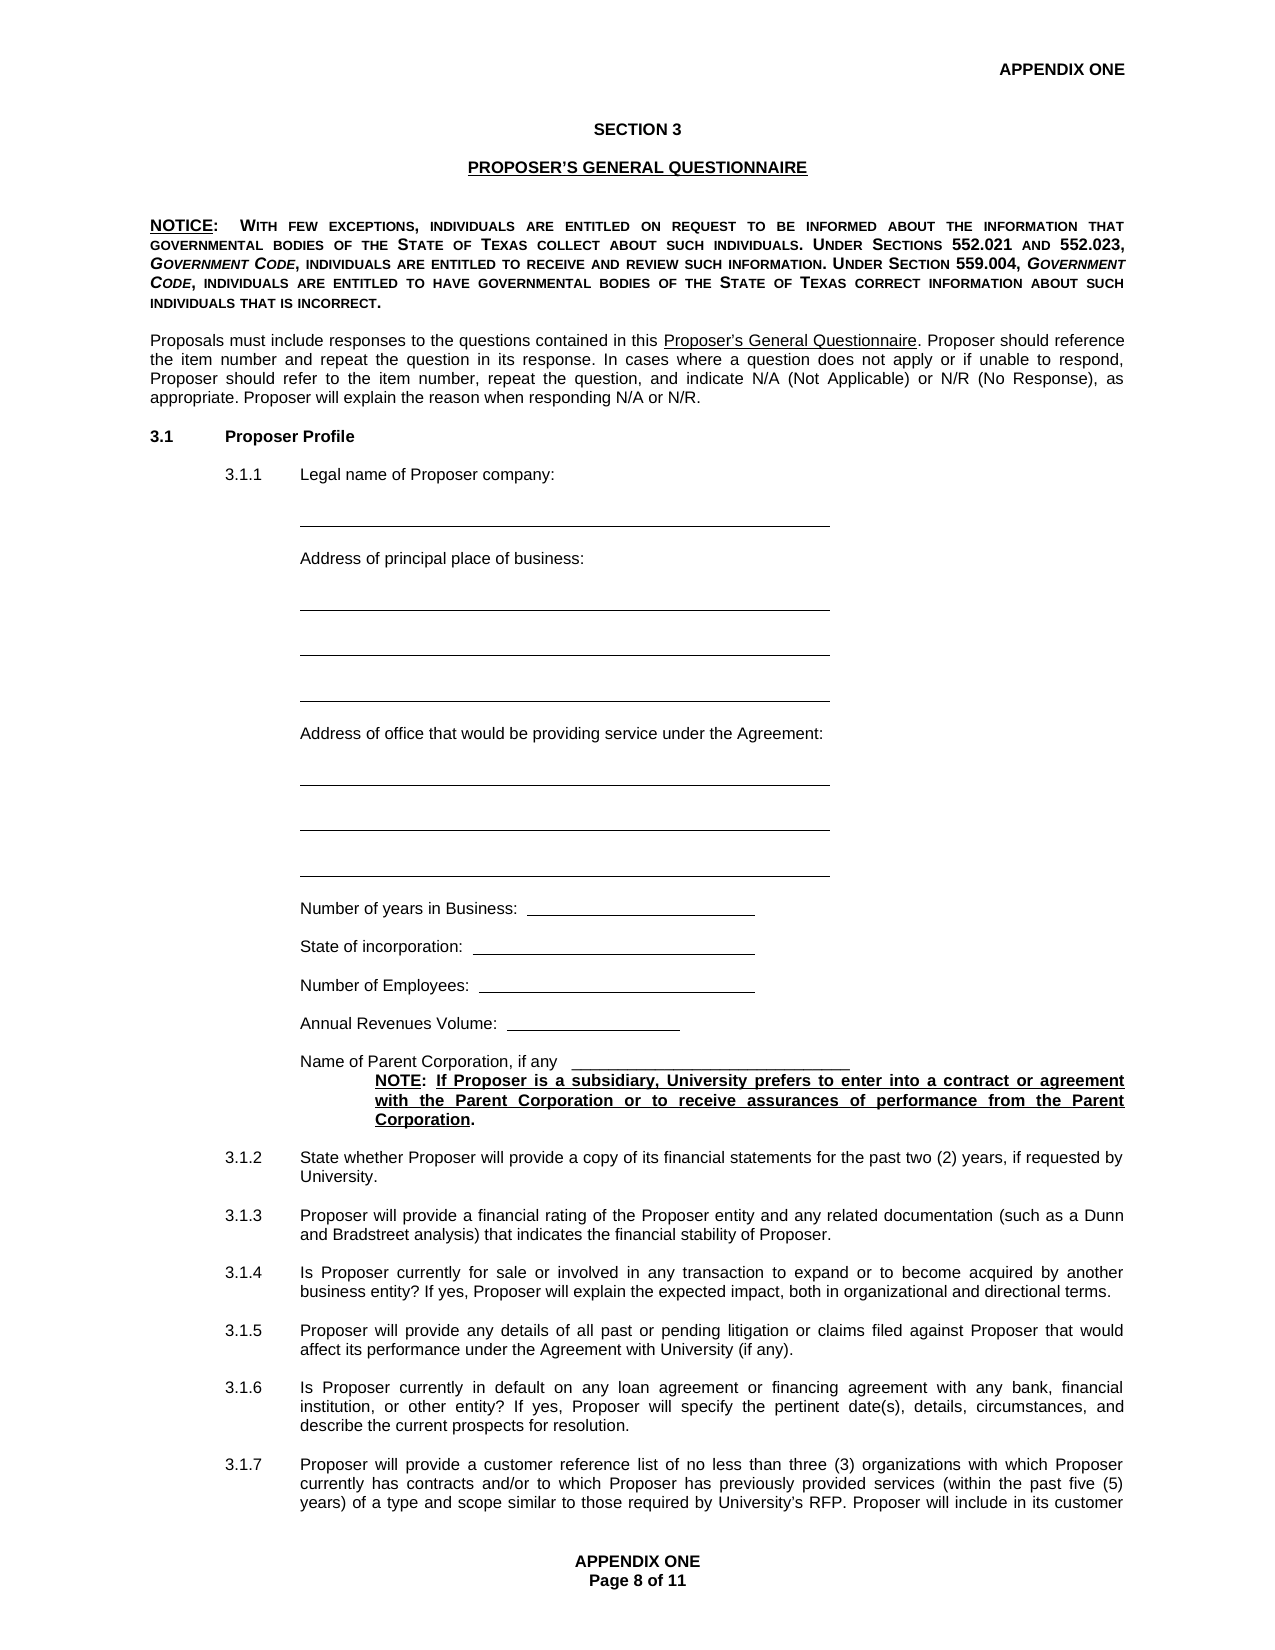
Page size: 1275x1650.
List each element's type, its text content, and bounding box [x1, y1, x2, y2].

text 3.1.5 Proposer will provide any details of all past or pending litigation or claims filed against Proposer that would affect its performance under the Agreement with University (if any). [225, 1320, 1125, 1359]
text 3.1 Proposer Profile [150, 427, 1125, 446]
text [225, 1454, 1125, 1512]
text Proposals must include responses to the questions contained in this Proposer’s General Questionnaire. Proposer should reference the item number and repeat the question in its response. In cases where a question does not apply or if unable to respond, Proposer should refer to the item number, repeat the question, and indicate N/A (Not Applicable) or N/R (No Response), as appropriate. Proposer will explain the reason when responding N/A or N/R. [150, 331, 1125, 407]
text NOTICE: With few exceptions, individuals are entitled on request to be informed about the information that governmental bodies of the State of collect about such individuals. Under Sections 552.021 and 552.023, Government Code, individuals are entitled to receive and review such information. Under Section 559.004, Government Code, individuals are entitled to have governmental bodies of the State of correct information about such individuals that is incorrect. [150, 216, 1125, 312]
text 3.1.1 Legal name of Proposer company: [225, 465, 1125, 484]
text Address of principal place of business: [300, 549, 1125, 568]
text 3.1.6 Is Proposer currently in default on any loan agreement or financing agreement with any bank, financial institution, or other entity? If yes, Proposer will specify the pertinent date(s), details, circumstances, and describe the current prospects for resolution. [225, 1378, 1125, 1435]
text NOTE: If Proposer is a subsidiary, University prefers to enter into a contract or agreement with the Parent Corporation or to receive assurances of performance from the Parent Corporation. [375, 1108, 1125, 1129]
text SECTION 3 [150, 120, 1125, 139]
text Number of Employees: [300, 975, 1125, 994]
text Name of Parent Corporation, if any ______________________________ [300, 1052, 1237, 1071]
text State of incorporation: [300, 937, 1125, 956]
text Annual Revenues Volume: [300, 1014, 1125, 1033]
text 3.1.4 Is Proposer currently for sale or involved in any transaction to expand or to become acquired by another business entity? If yes, Proposer will explain the expected impact, both in organizational and directional terms. [225, 1263, 1125, 1301]
text Address of office that would be providing service under the Agreement: [300, 724, 1125, 743]
text Number of years in Business: [300, 899, 1125, 918]
text NOTE: If Proposer is a subsidiary, University prefers to enter into a contract or agreement with the Parent Corporation or to receive assurances of performance from the Parent Corporation. [375, 1071, 1125, 1107]
text PROPOSER’S GENERAL QUESTIONNAIRE [150, 158, 1125, 177]
text 3.1.2 State whether Proposer will provide a copy of its financial statements for the past two (2) years, if requested by University. [225, 1148, 1125, 1186]
text 3.1.3 Proposer will provide a financial rating of the Proposer entity and any related documentation (such as a Dunn and Bradstreet analysis) that indicates the financial stability of Proposer. [225, 1205, 1125, 1244]
